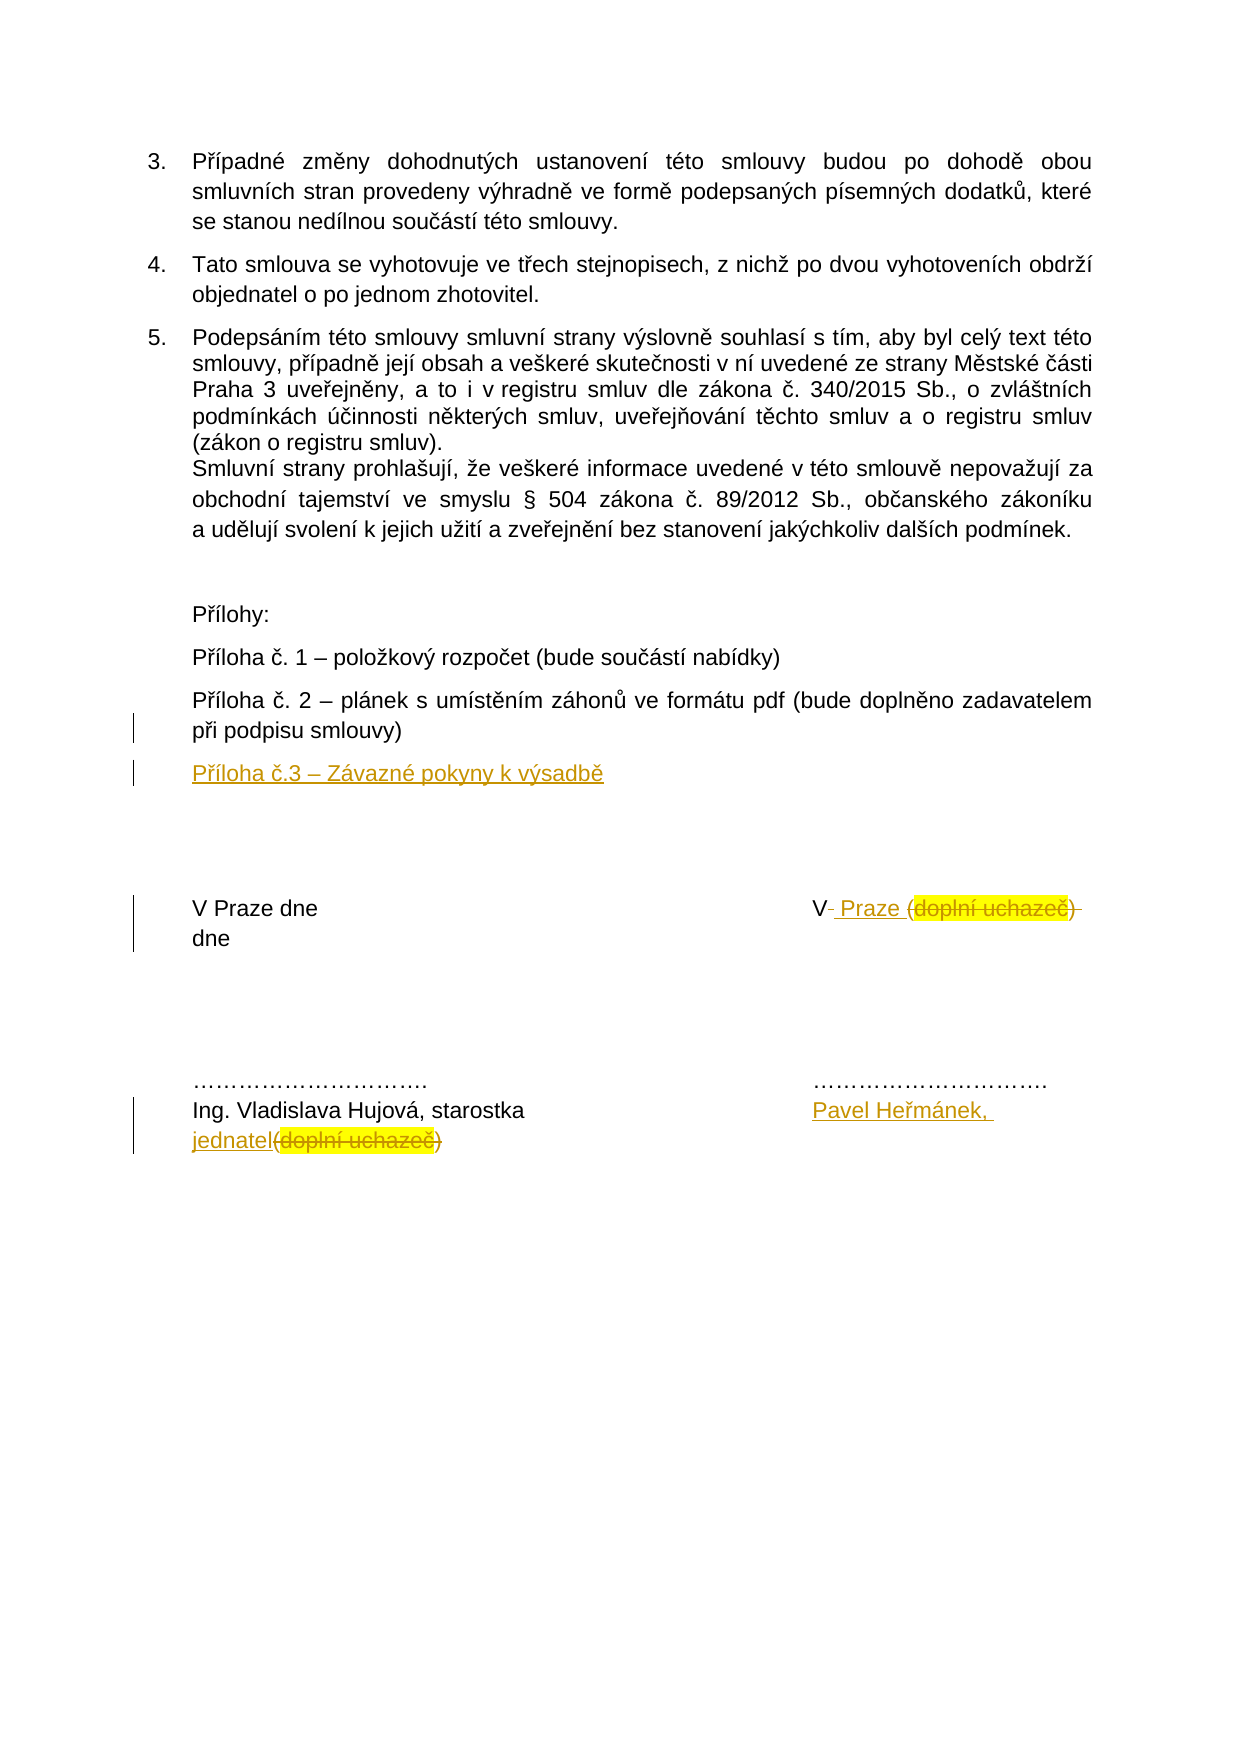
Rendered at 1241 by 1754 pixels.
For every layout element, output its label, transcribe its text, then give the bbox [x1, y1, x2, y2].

list V Praze dne Vdne [192, 895, 1093, 952]
list …………………………. …………………………. [192, 1067, 1093, 1093]
list Tato smlouva se vyhotovuje ve třech stejnopisech, z nichž po dvou vyhotoveních obdrží objednatel o po jednom zhotovitel. [147, 251, 1093, 307]
list Přílohy: [192, 601, 1093, 628]
list Případné změny dohodnutých ustanovení této smlouvy budou po dohodě obou smluvních stran provedeny výhradně ve formě podepsaných písemných dodatků, které se stanou nedílnou součástí této smlouvy. [147, 148, 1093, 234]
list Ing. Vladislava Hujová, starostka [192, 1097, 1093, 1154]
list Smluvní strany prohlašují, že veškeré informace uvedené v této smlouvě nepovažují za obchodní tajemství ve smyslu § 504 zákona č. 89/2012 Sb., občanského zákoníku a udělují svolení k jejich užití a zveřejnění bez stanovení jakýchkoliv dalších podmínek. [192, 455, 1093, 542]
list Příloha č. 2 – plánek s umístěním záhonů ve formátu pdf (bude doplněno zadavatelem při podpisu smlouvy) [192, 687, 1093, 743]
list Podepsáním této smlouvy smluvní strany výslovně souhlasí s tím, aby byl celý text této smlouvy, případně její obsah a veškeré skutečnosti v ní uvedené ze strany Městské části Praha 3 uveřejněny, a to i v registru smluv dle zákona č. 340/2015 Sb., o zvláštních podmínkách účinnosti některých smluv, uveřejňování těchto smluv a o registru smluv (zákon o registru smluv). [148, 324, 1093, 455]
list Příloha č. 1 – položkový rozpočet (bude součástí nabídky) [192, 644, 1093, 670]
